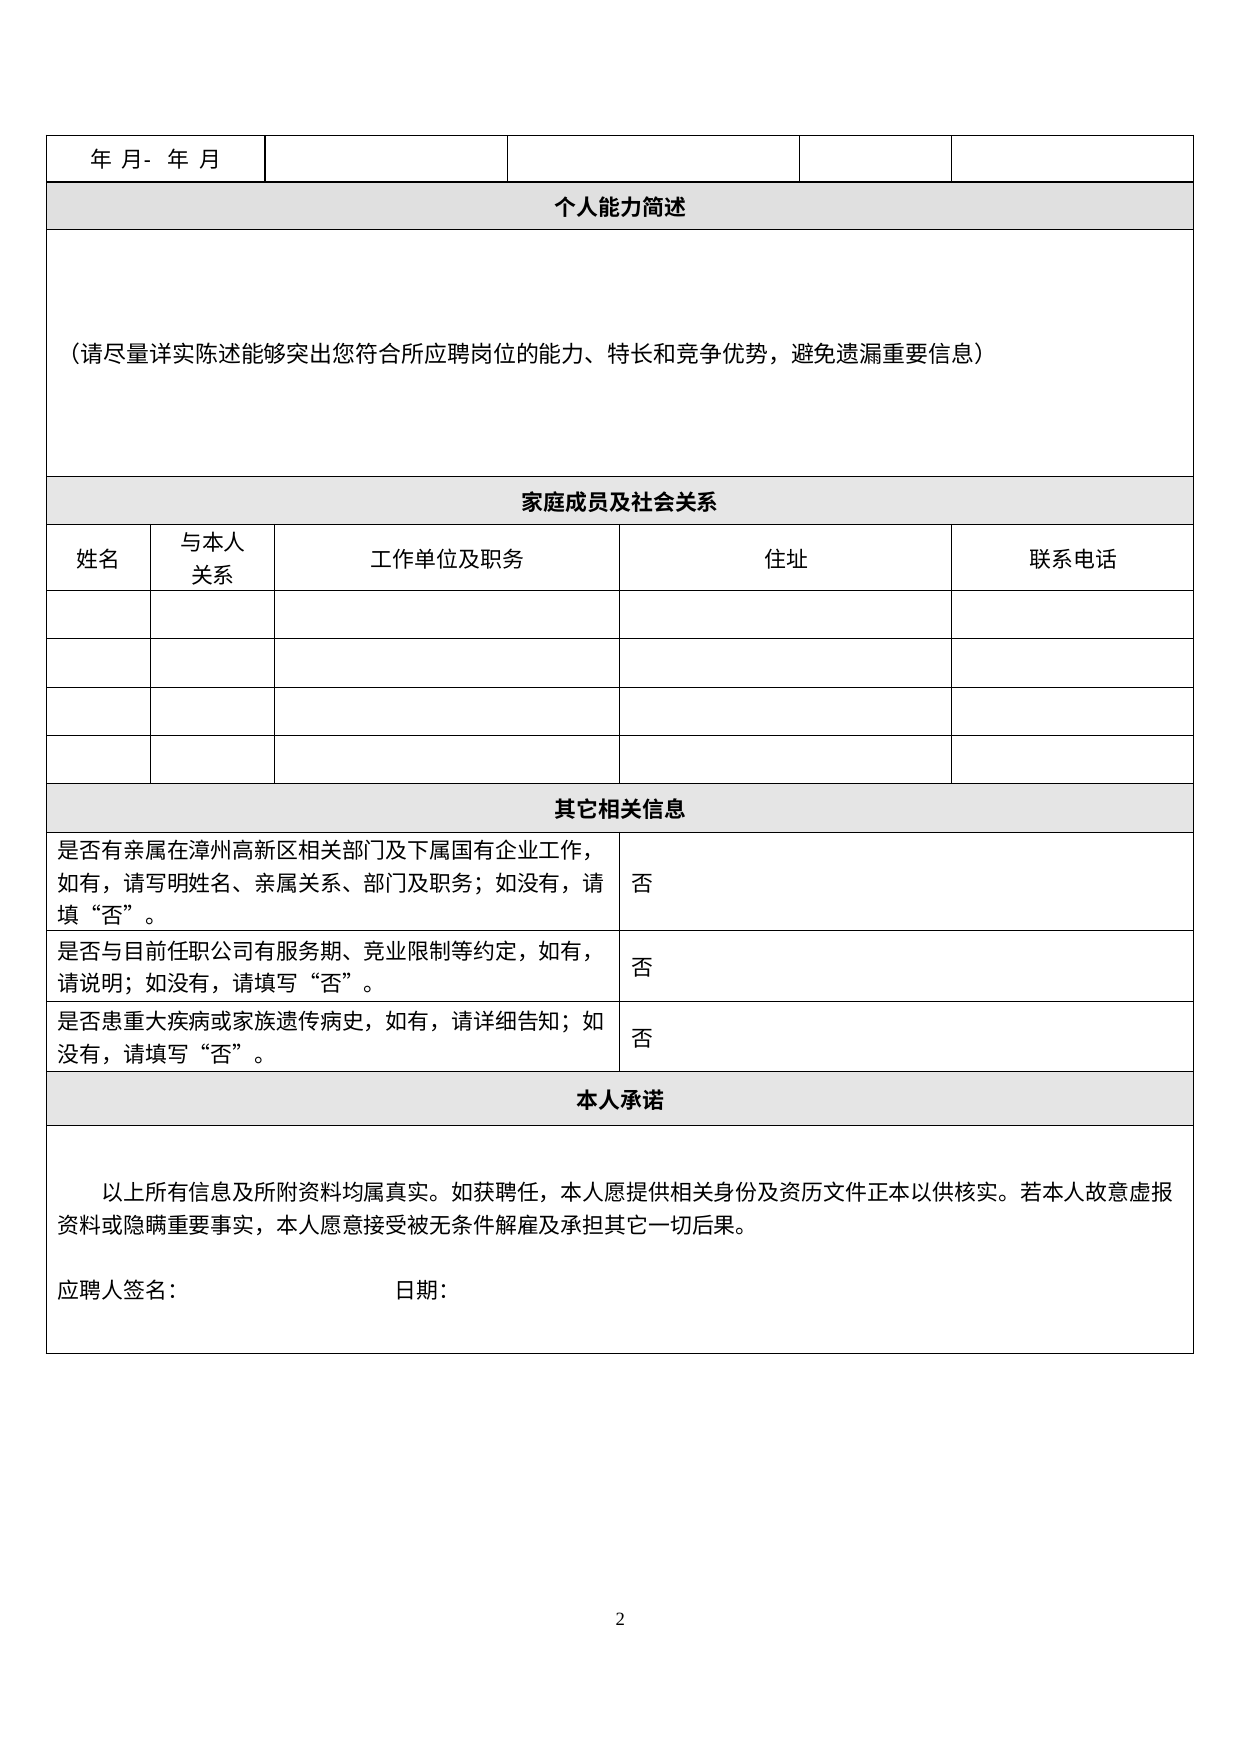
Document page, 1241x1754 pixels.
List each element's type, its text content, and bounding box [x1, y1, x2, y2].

table_cell [620, 591, 951, 638]
table_cell [275, 591, 619, 638]
table_cell 年 月- 年 月 [47, 136, 264, 181]
table_cell 其它相关信息 [47, 784, 1193, 832]
table_cell [508, 136, 799, 181]
table_cell [952, 688, 1193, 735]
table_cell 是否与目前任职公司有服务期、竞业限制等约定，如有，请说明；如没有，请填写“否”。 [47, 931, 619, 1001]
table_cell 个人能力简述 [47, 183, 1193, 229]
table_cell 以上所有信息及所附资料均属真实。如获聘任，本人愿提供相关身份及资历文件正本以供核实。若本人故意虚报资料或隐瞒重要事实，本人愿意接受被无条件解雇及承担其它一切后果。 应聘人签名： 日期： [47, 1126, 1193, 1353]
table_cell （请尽量详实陈述能够突出您符合所应聘岗位的能力、特长和竞争优势，避免遗漏重要信息） [47, 230, 1193, 476]
table_cell [952, 639, 1193, 687]
table_cell [620, 639, 951, 687]
table_cell 家庭成员及社会关系 [47, 477, 1193, 524]
table_cell [151, 591, 274, 638]
table_cell 住址 [620, 525, 951, 590]
table_cell [47, 639, 150, 687]
table_cell [952, 736, 1193, 783]
table_cell [620, 736, 951, 783]
table_cell 联系电话 [952, 525, 1193, 590]
table_cell 姓名 [47, 525, 150, 590]
table_cell [47, 591, 150, 638]
table_cell 是否患重大疾病或家族遗传病史，如有，请详细告知；如没有，请填写“否”。 [47, 1002, 619, 1071]
table_cell [275, 688, 619, 735]
table_cell [266, 136, 507, 181]
table_cell [952, 591, 1193, 638]
table_cell 否 [620, 833, 1193, 930]
table_cell [952, 136, 1193, 181]
table_cell 本人承诺 [47, 1072, 1193, 1125]
table_cell [275, 639, 619, 687]
table_cell 是否有亲属在漳州高新区相关部门及下属国有企业工作，如有，请写明姓名、亲属关系、部门及职务；如没有，请填“否”。 [47, 833, 619, 930]
table_cell [151, 736, 274, 783]
table_cell 否 [620, 1002, 1193, 1071]
table_cell [151, 688, 274, 735]
table_cell [47, 688, 150, 735]
table_cell [47, 736, 150, 783]
table_cell 工作单位及职务 [275, 525, 619, 590]
table_cell 否 [620, 931, 1193, 1001]
table_cell [151, 639, 274, 687]
table_cell [275, 736, 619, 783]
table_cell [620, 688, 951, 735]
table_cell [800, 136, 951, 181]
table_cell 与本人 关系 [151, 525, 274, 590]
